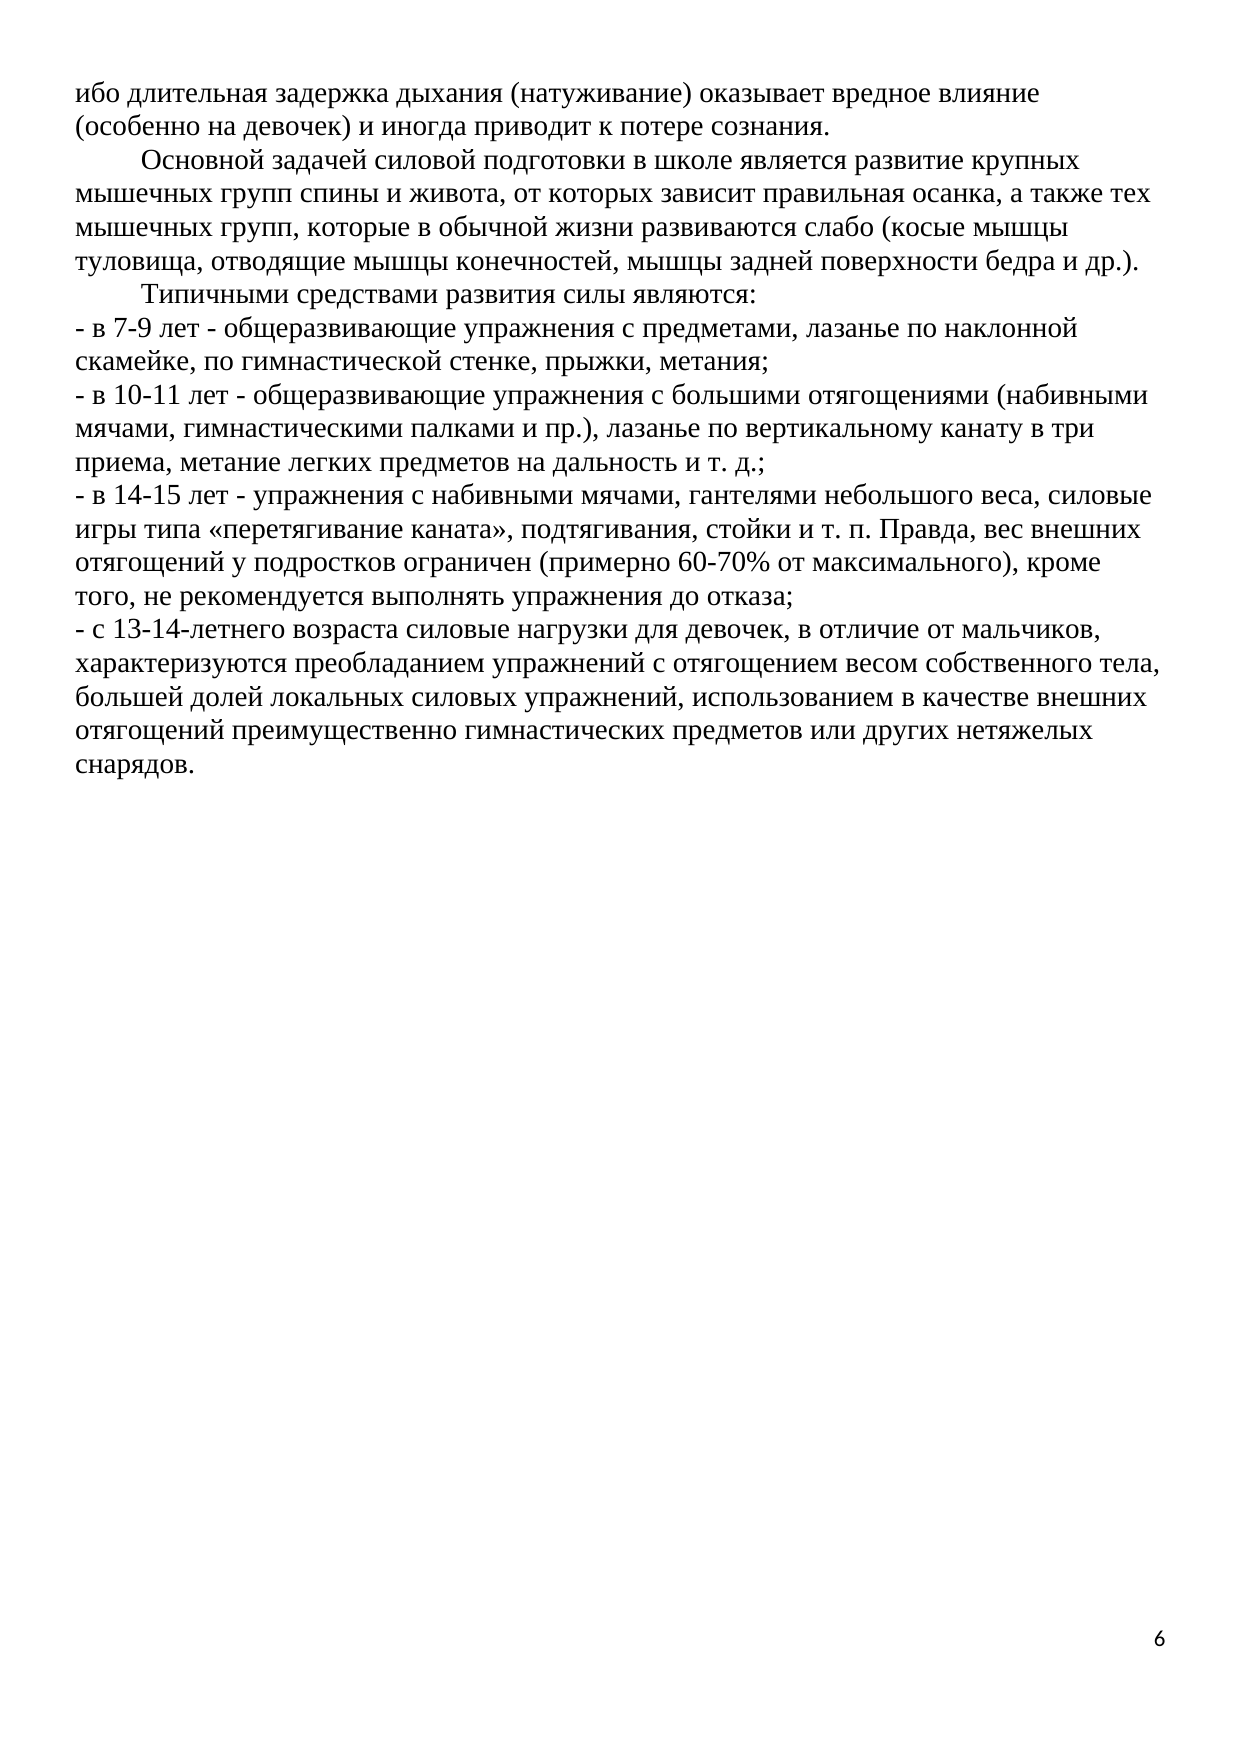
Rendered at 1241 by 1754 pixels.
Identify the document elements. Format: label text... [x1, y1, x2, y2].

text - в 7-9 лет - общеразвивающие упражнения с предметами, лазанье по наклонной скамейке, по гимнастической стенке, прыжки, метания; [75, 310, 1165, 377]
text - в 10-11 лет - общеразвивающие упражнения с большими отягощениями (набивными мячами, гимнастическими палками и пр.), лазанье по вертикальному канату в три приема, метание легких предметов на дальность и т. д.; [75, 377, 1165, 477]
text - с 13-14-летнего возраста силовые нагрузки для девочек, в отличие от мальчиков, характеризуются преобладанием упражнений с отягощением весом собственного тела, большей долей локальных силовых упражнений, использованием в качестве внешних отягощений преимущественно гимнастических предметов или других нетяжелых снарядов. [75, 612, 1165, 779]
text Основной задачей силовой подготовки в школе является развитие крупных мышечных групп спины и живота, от которых зависит правильная осанка, а также тех мышечных групп, которые в обычной жизни развиваются слабо (косые мышцы туловища, отводящие мышцы конечностей, мышцы задней поверхности бедра и др.). [75, 142, 1165, 276]
text Типичными средствами развития силы являются: [75, 276, 1165, 310]
text - в 14-15 лет - упражнения с набивными мячами, гантелями небольшого веса, силовые игры типа «перетягивание каната», подтягивания, стойки и т. п. Правда, вес внешних отягощений у подростков ограничен (примерно 60-70% от максимального), кроме того, не рекомендуется выполнять упражнения до отказа; [75, 477, 1165, 612]
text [75, 75, 1165, 142]
